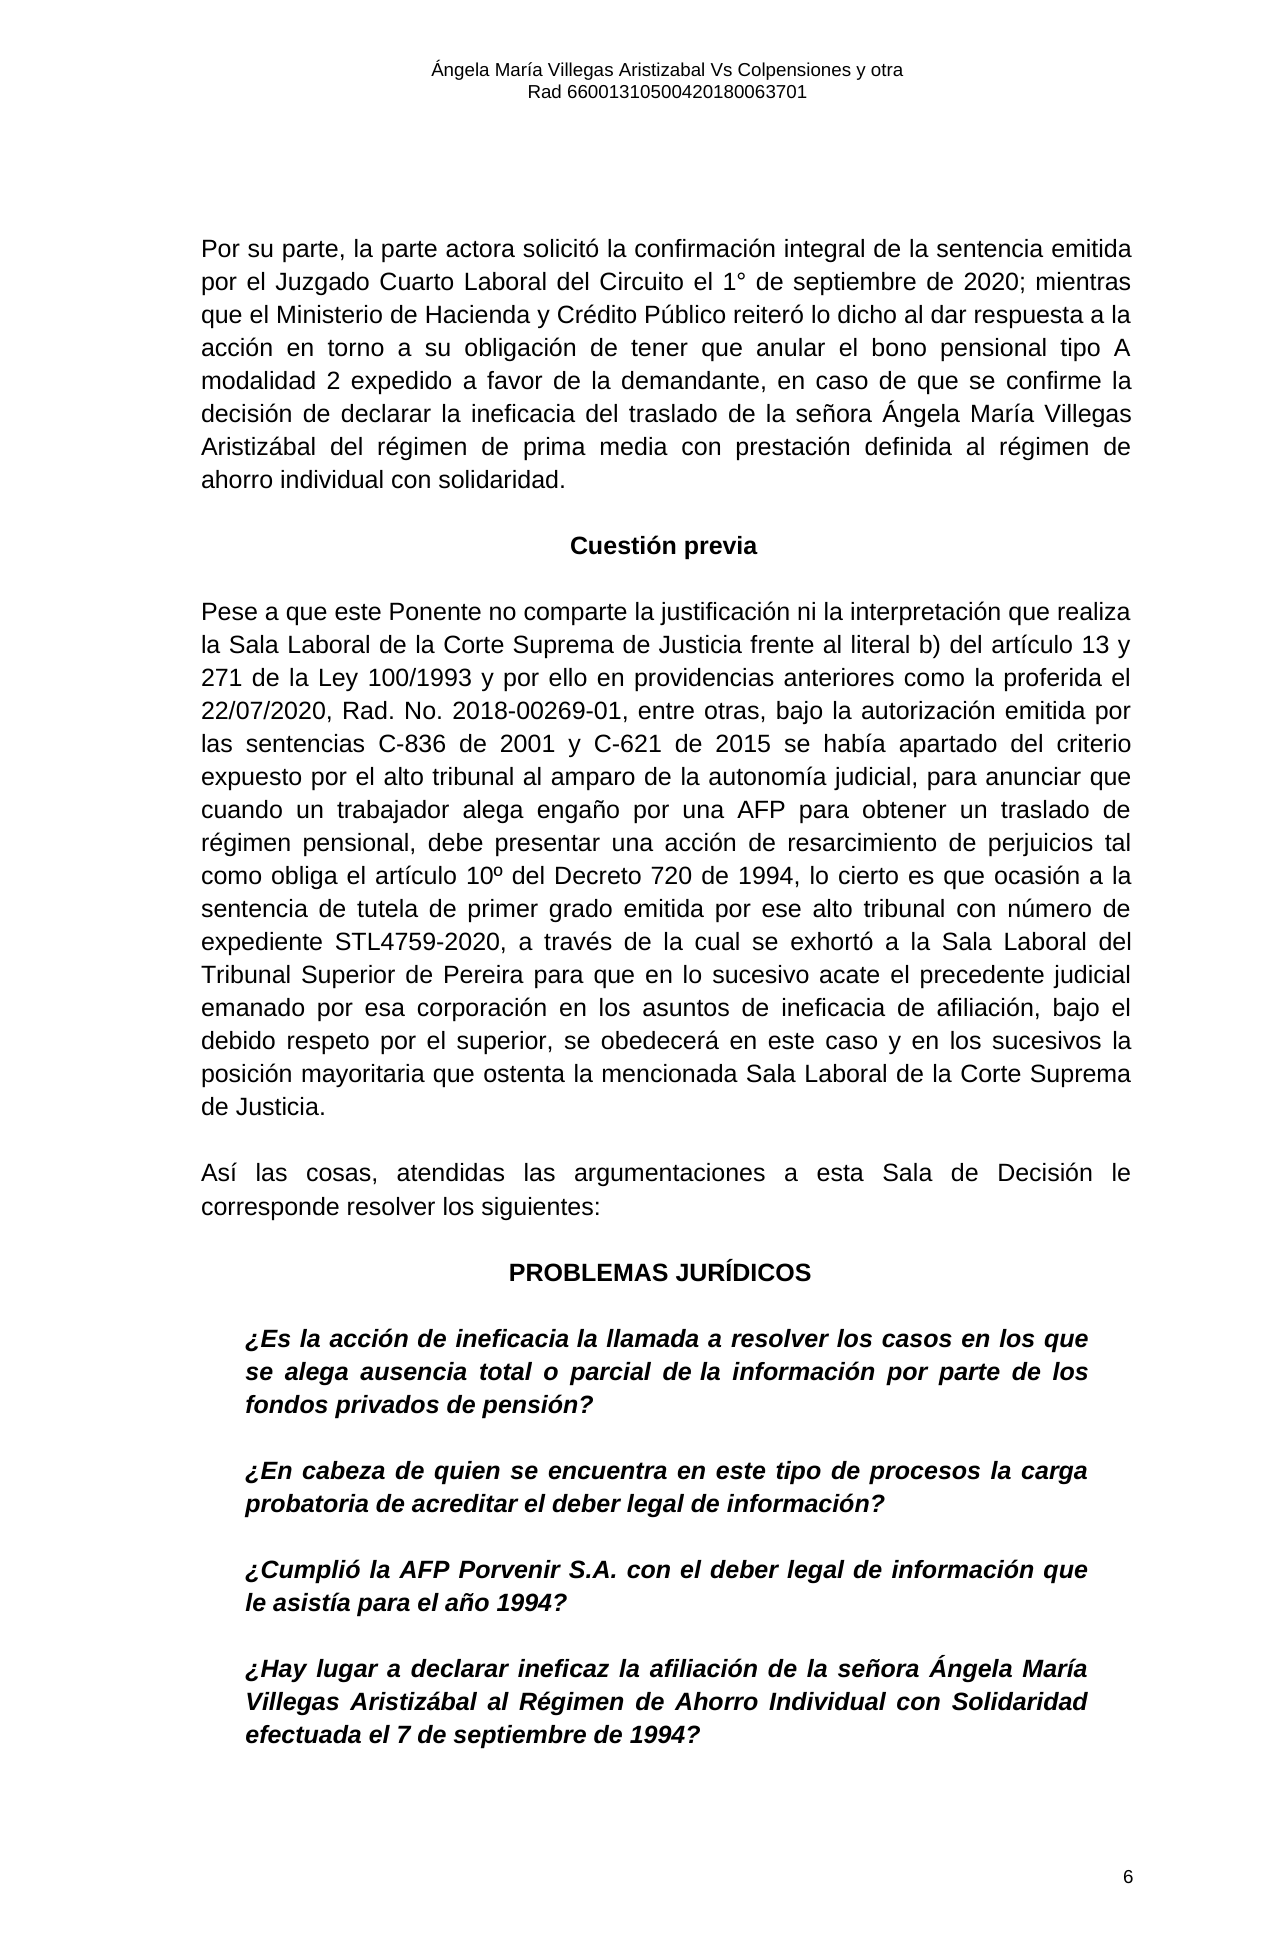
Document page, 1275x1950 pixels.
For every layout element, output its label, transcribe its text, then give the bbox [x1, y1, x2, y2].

text ¿Cumplió la AFP Porvenir S.A. con el deber legal de información que le asistía para el año 1994? [245, 1583, 1089, 1616]
text ¿Hay lugar a declarar ineficaz la afiliación de la señora Ángela María Villegas Aristizábal al Régimen de Ahorro Individual con Solidaridad efectuada el 7 de septiembre de 1994? [245, 1654, 1089, 1748]
text ¿Es la acción de ineficacia la llamada a resolver los casos en los que se alega ausencia total o parcial de la información por parte de los fondos privados de pensión? [245, 1385, 1089, 1418]
text ¿En cabeza de quien se encuentra en este tipo de procesos la carga probatoria de acreditar el deber legal de información? [245, 1484, 1089, 1517]
text Así las cosas, atendidas las argumentaciones a esta Sala de Decisión le corresponde resolver los siguientes: [201, 1158, 1133, 1220]
text Cuestión previa [201, 531, 1133, 560]
text PROBLEMAS JURÍDICOS [201, 1257, 1133, 1286]
text Pese a que este Ponente no comparte la justificación ni la interpretación que realiza la Sala Laboral de la Corte Suprema de Justicia frente al literal b) del artículo 13 y 271 de la Ley 100/1993 y por ello en providencias anteriores como la proferida el 22/07/2020, Rad. No. 2018-00269-01, entre otras, bajo la autorización emitida por las sentencias C-836 de 2001 y C-621 de 2015 se había apartado del criterio expuesto por el alto tribunal al amparo de la autonomía judicial, para anunciar que cuando un trabajador alega engaño por una AFP para obtener un traslado de régimen pensional, debe presentar una acción de resarcimiento de perjuicios tal como obliga el artículo 10º del Decreto 720 de 1994, lo cierto es que ocasión a la sentencia de tutela de primer grado emitida por ese alto tribunal con número de expediente STL4759-2020, a través de la cual se exhortó a la Sala Laboral del Tribunal Superior de Pereira para que en lo sucesivo acate el precedente judicial emanado por esa corporación en los asuntos de ineficacia de afiliación, bajo el debido respeto por el superior, se obedecerá en este caso y en los sucesivos la posición mayoritaria que ostenta la mencionada Sala Laboral de la Corte Suprema de Justicia. [201, 597, 1133, 1121]
text Por su parte, la parte actora solicitó la confirmación integral de la sentencia emitida por el Juzgado Cuarto Laboral del Circuito el 1° de septiembre de 2020; mientras que el Ministerio de Hacienda y Crédito Público reiteró lo dicho al dar respuesta a la acción en torno a su obligación de tener que anular el bono pensional tipo A modalidad 2 expedido a favor de la demandante, en caso de que se confirme la decisión de declarar la ineficacia del traslado de la señora Ángela María Villegas Aristizábal del régimen de prima media con prestación definida al régimen de ahorro individual con solidaridad. [201, 234, 1133, 494]
